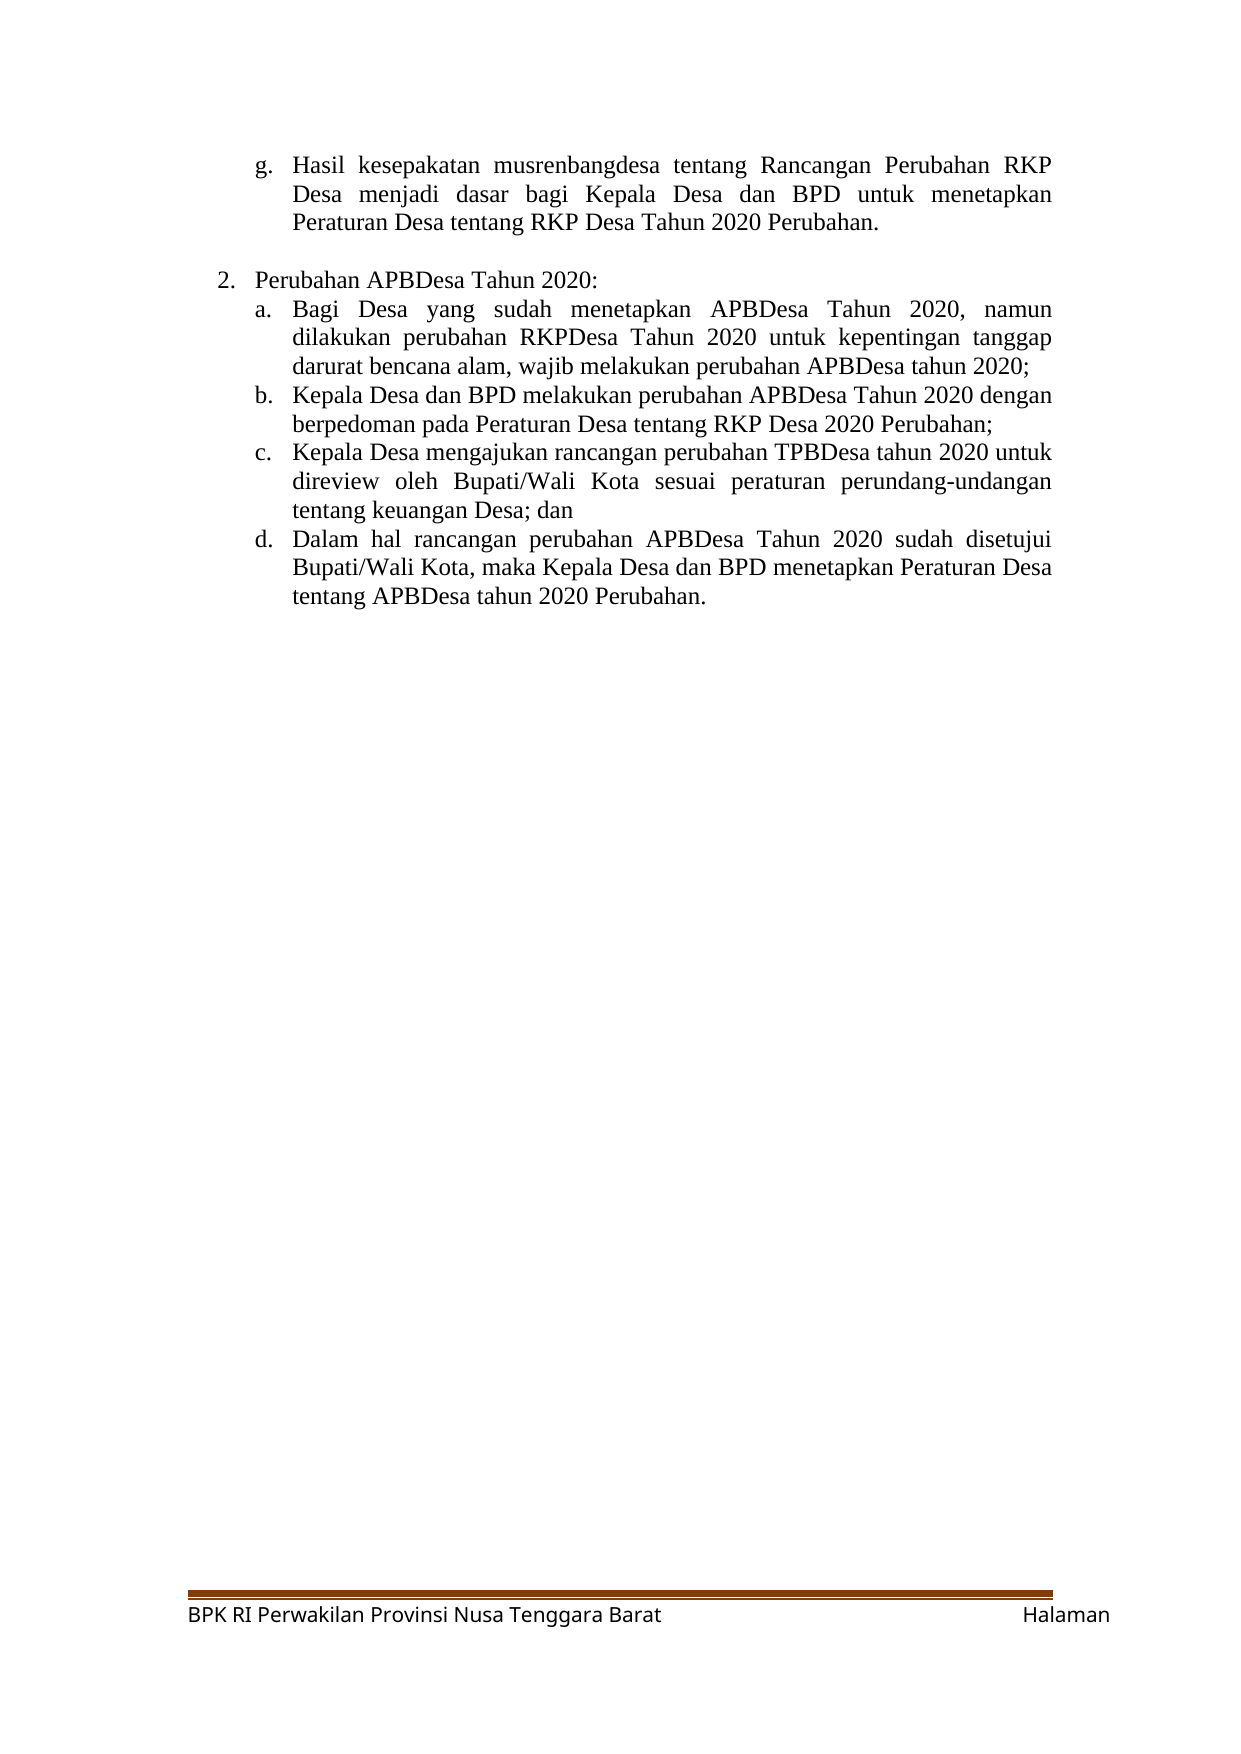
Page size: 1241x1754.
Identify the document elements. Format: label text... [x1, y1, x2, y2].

list Kepala Desa mengajukan rancangan perubahan TPBDesa tahun 2020 untuk direview oleh Bupati/Wali Kota sesuai peraturan perundang-undangan tentang keuangan Desa; dan [254, 437, 1053, 524]
list Kepala Desa dan BPD melakukan perubahan APBDesa Tahun 2020 dengan berpedoman pada Peraturan Desa tentang RKP Desa 2020 Perubahan; [254, 380, 1053, 437]
list Dalam hal rancangan perubahan APBDesa Tahun 2020 sudah disetujui Bupati/Wali Kota, maka Kepala Desa dan BPD menetapkan Peraturan Desa tentang APBDesa tahun 2020 Perubahan. [254, 524, 1053, 610]
list Perubahan APBDesa Tahun 2020: [217, 265, 1053, 294]
list Hasil kesepakatan musrenbangdesa tentang Rancangan Perubahan RKP Desa menjadi dasar bagi Kepala Desa dan BPD untuk menetapkan Peraturan Desa tentang RKP Desa Tahun 2020 Perubahan. [254, 150, 1053, 236]
list Bagi Desa yang sudah menetapkan APBDesa Tahun 2020, namun dilakukan perubahan RKPDesa Tahun 2020 untuk kepentingan tanggap darurat bencana alam, wajib melakukan perubahan APBDesa tahun 2020; [254, 294, 1053, 380]
